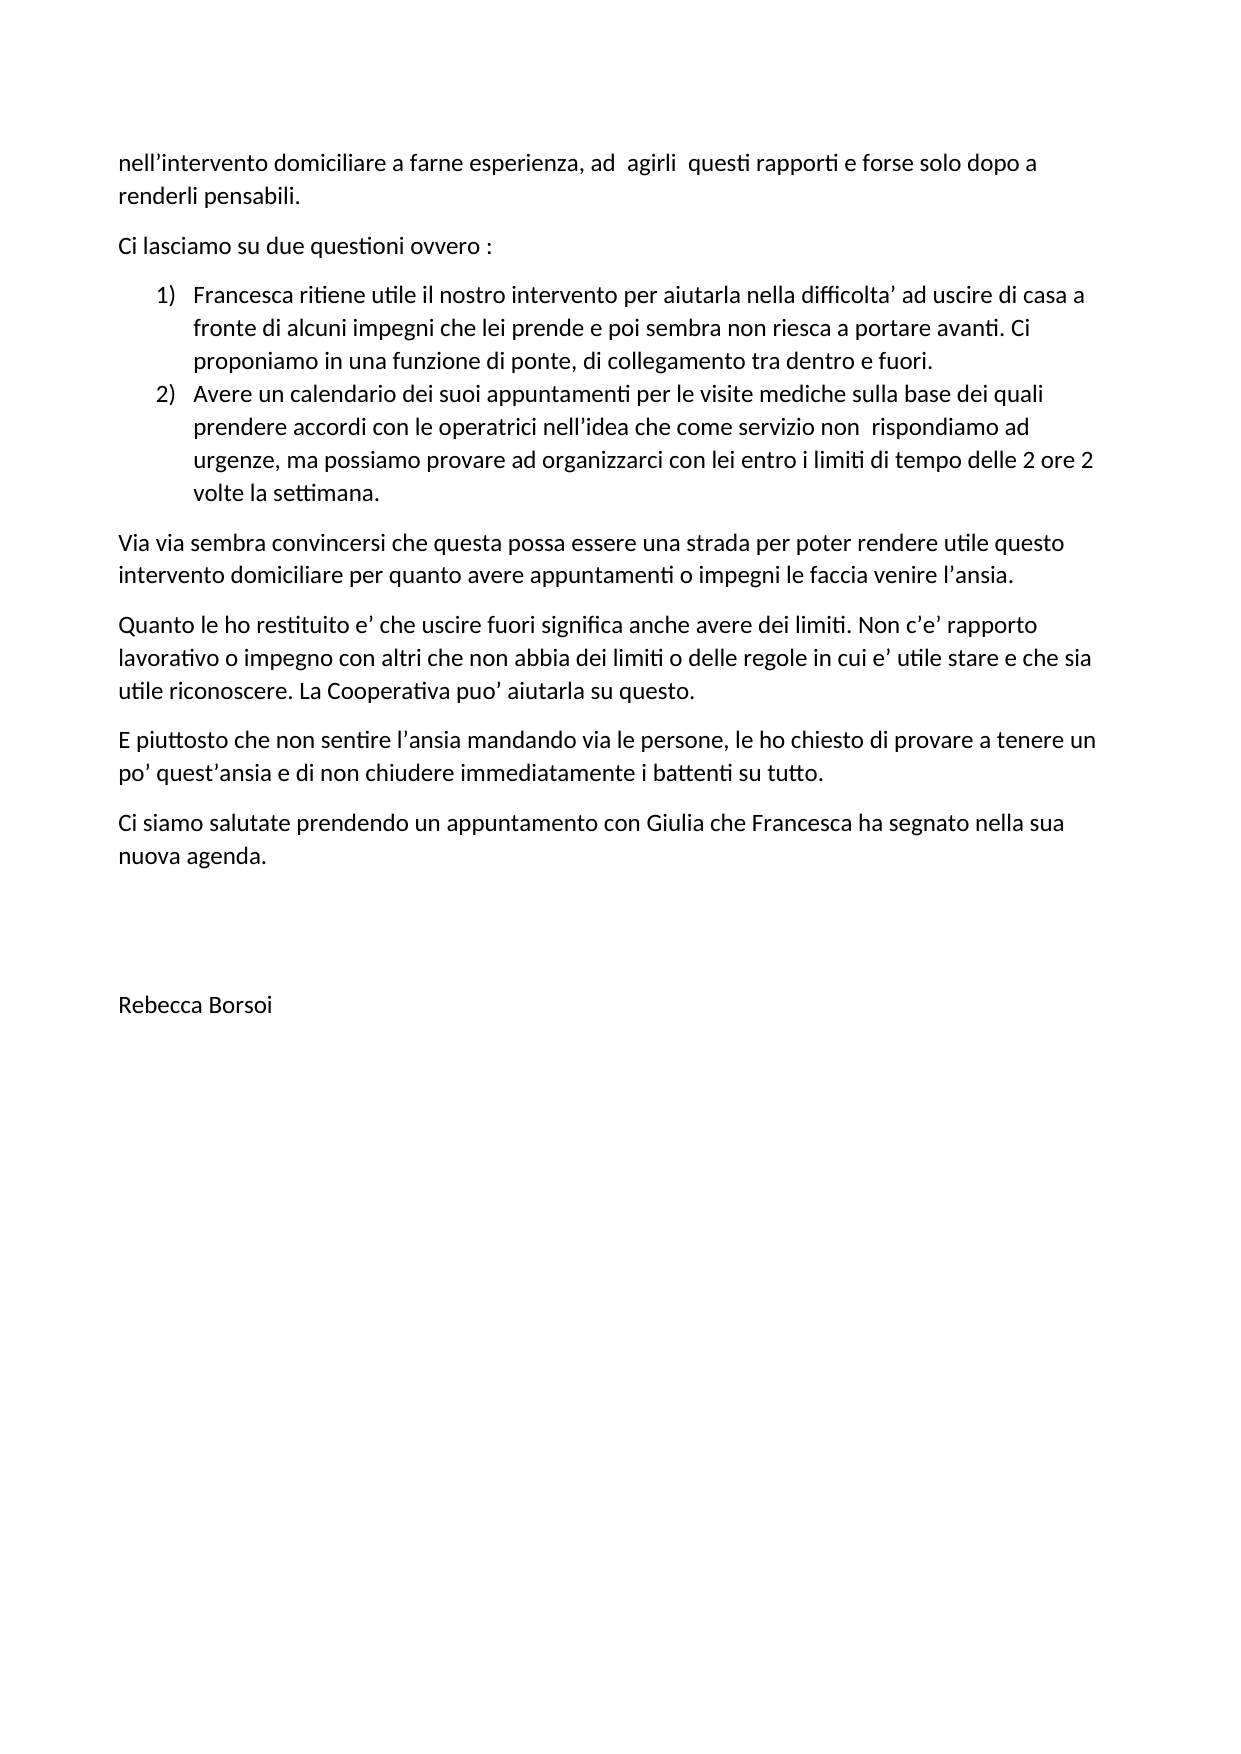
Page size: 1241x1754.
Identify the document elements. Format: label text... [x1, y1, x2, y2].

text Via via sembra convincersi che questa possa essere una strada per poter rendere utile questo intervento domiciliare per quanto avere appuntamenti o impegni le faccia venire l’ansia. [118, 527, 1122, 590]
list Avere un calendario dei suoi appuntamenti per le visite mediche sulla base dei quali prendere accordi con le operatrici nell’idea che come servizio non rispondiamo ad urgenze, ma possiamo provare ad organizzarci con lei entro i limiti di tempo delle 2 ore 2 volte la settimana. [156, 378, 1122, 508]
text Rebecca Borsoi [118, 989, 1122, 1019]
list Francesca ritiene utile il nostro intervento per aiutarla nella difficolta’ ad uscire di casa a fronte di alcuni impegni che lei prende e poi sembra non riesca a portare avanti. Ci proponiamo in una funzione di ponte, di collegamento tra dentro e fuori. [156, 280, 1122, 376]
text Quanto le ho restituito e’ che uscire fuori significa anche avere dei limiti. Non c’e’ rapporto lavorativo o impegno con altri che non abbia dei limiti o delle regole in cui e’ utile stare e che sia utile riconoscere. La Cooperativa puo’ aiutarla su questo. [118, 609, 1122, 706]
text Ci siamo salutate prendendo un appuntamento con Giulia che Francesca ha segnato nella sua nuova agenda. [118, 807, 1122, 871]
text Ci lasciamo su due questioni ovvero : [118, 230, 1122, 261]
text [118, 148, 1122, 211]
text E piuttosto che non sentire l’ansia mandando via le persone, le ho chiesto di provare a tenere un po’ quest’ansia e di non chiudere immediatamente i battenti su tutto. [118, 725, 1122, 788]
